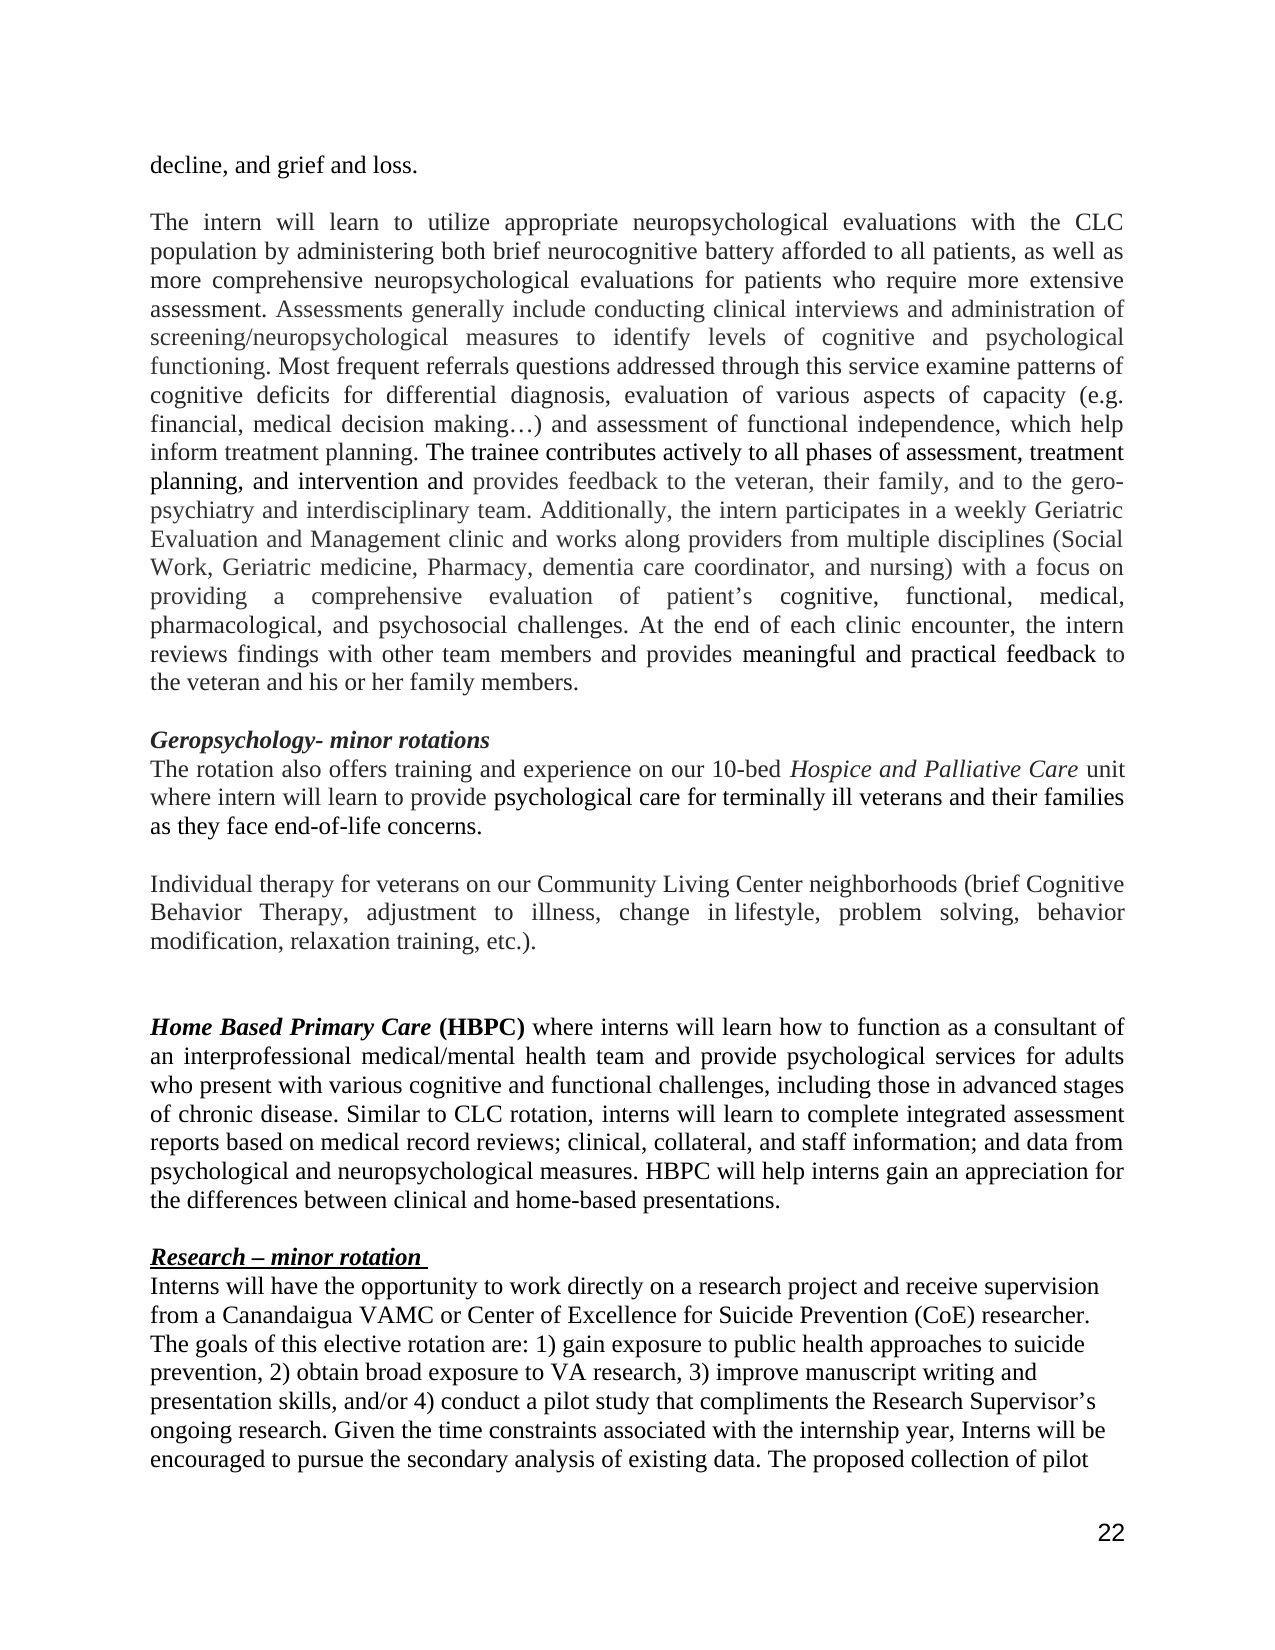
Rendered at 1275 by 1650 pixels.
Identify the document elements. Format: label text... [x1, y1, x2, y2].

text The rotation also offers training and experience on our 10-bed Hospice and Palliative Care unit where intern will learn to provide psychological care for terminally ill veterans and their families as they face end-of-life concerns. [150, 754, 1125, 840]
text The intern will learn to utilize appropriate neuropsychological evaluations with the CLC population by administering both brief neurocognitive battery afforded to all patients, as well as more comprehensive neuropsychological evaluations for patients who require more extensive assessment. Assessments generally include conducting clinical interviews and administration of screening/neuropsychological measures to identify levels of cognitive and psychological functioning. Most frequent referrals questions addressed through this service examine patterns of cognitive deficits for differential diagnosis, evaluation of various aspects of capacity (e.g. financial, medical decision making…) and assessment of functional independence, which help inform treatment planning. The trainee contributes actively to all phases of assessment, treatment planning, and intervention and provides feedback to the veteran, their family, and to the gero-psychiatry and interdisciplinary team. Additionally, the intern participates in a weekly Geriatric Evaluation and Management clinic and works along providers from multiple disciplines (Social Work, Geriatric medicine, Pharmacy, dementia care coordinator, and nursing) with a focus on providing a comprehensive evaluation of patient’s cognitive, functional, medical, pharmacological, and psychosocial challenges. At the end of each clinic encounter, the intern reviews findings with other team members and provides meaningful and practical feedback to the veteran and his or her family members. [150, 207, 1125, 696]
text Research – minor rotation [150, 1242, 1125, 1271]
text Home Based Primary Care (HBPC) where interns will learn how to function as a consultant of an interprofessional medical/mental health team and provide psychological services for adults who present with various cognitive and functional challenges, including those in advanced stages of chronic disease. Similar to CLC rotation, interns will learn to complete integrated assessment reports based on medical record reviews; clinical, collateral, and staff information; and data from psychological and neuropsychological measures. HBPC will help interns gain an appreciation for the differences between clinical and home-based presentations. [150, 1012, 1125, 1214]
text Geropsychology- minor rotations [150, 725, 1125, 754]
text Individual therapy for veterans on our Community Living Center neighborhoods (brief Cognitive Behavior Therapy, adjustment to illness, change in lifestyle, problem solving, behavior modification, relaxation training, etc.). [150, 869, 1125, 955]
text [150, 150, 1125, 179]
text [150, 1271, 1125, 1472]
